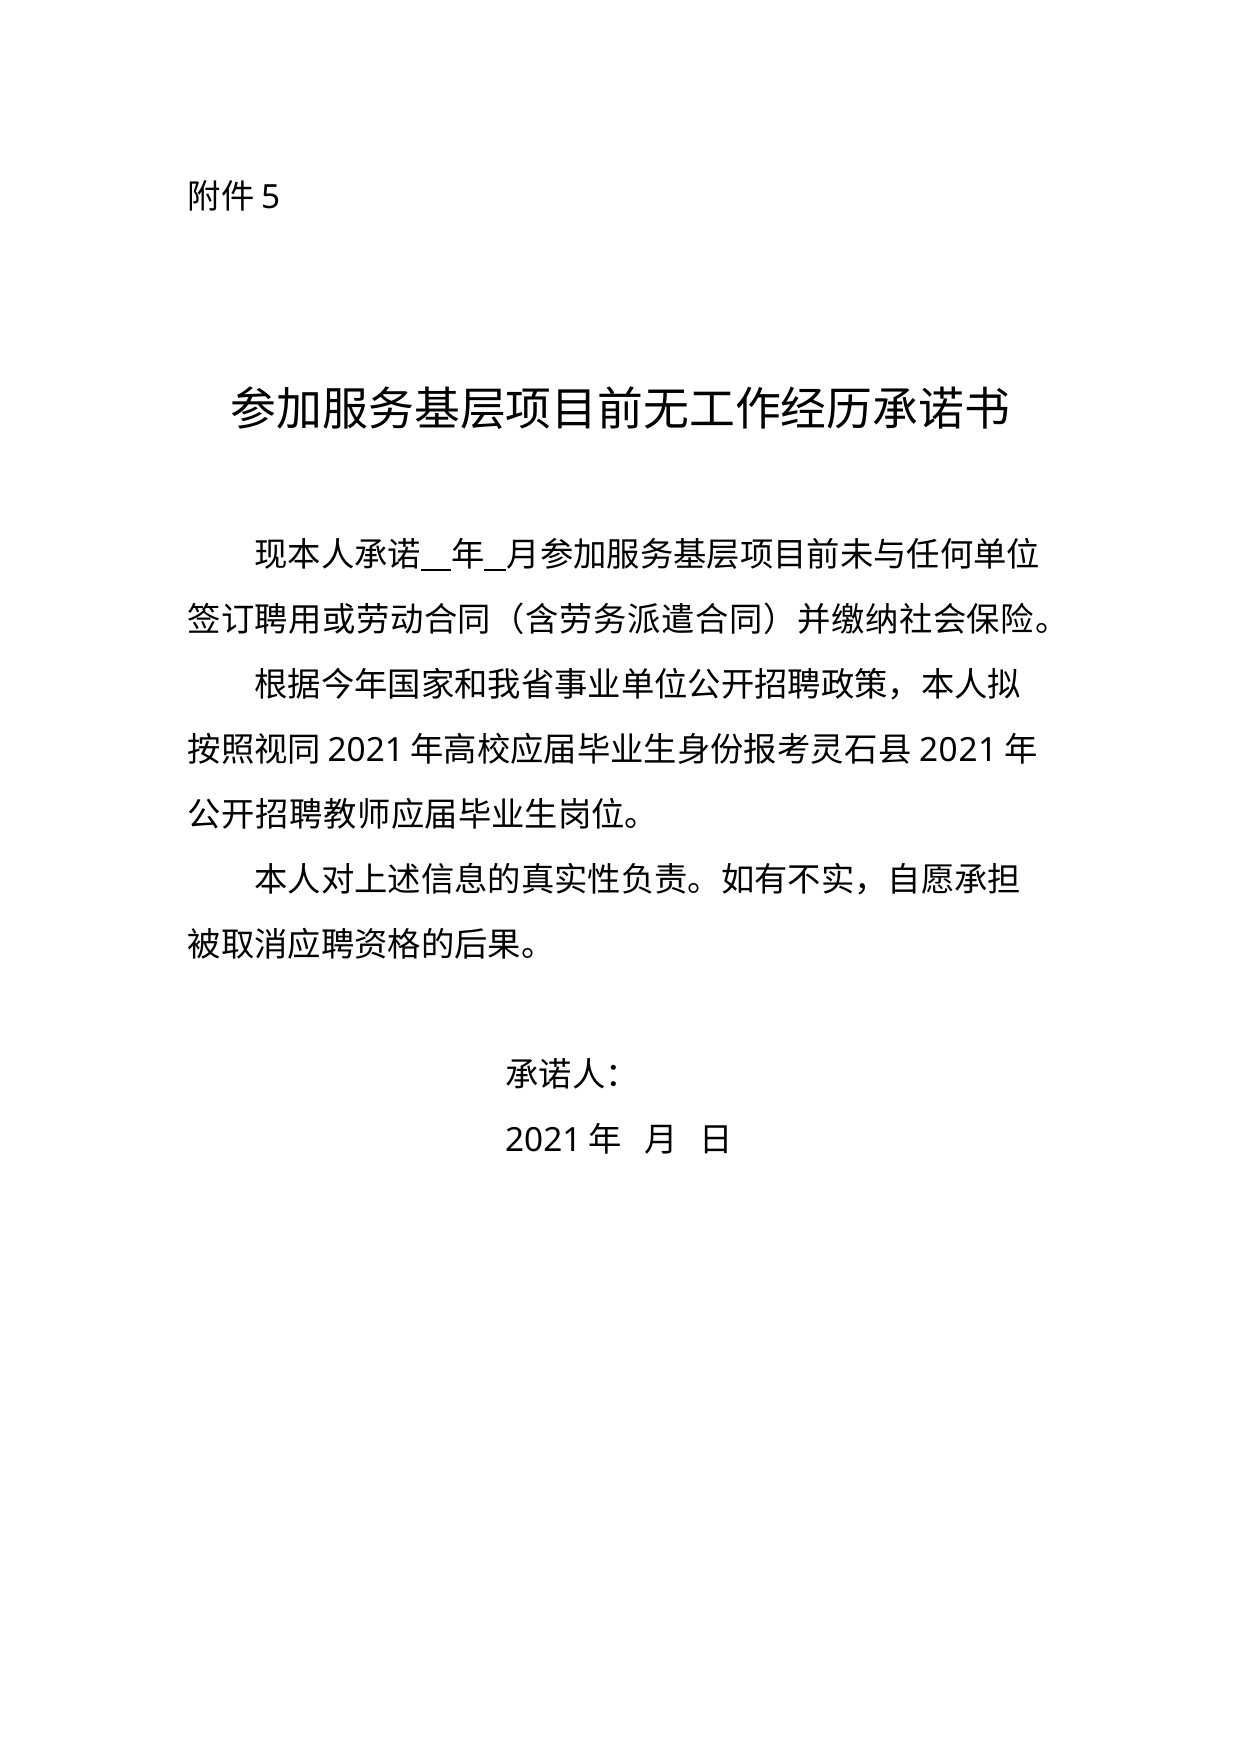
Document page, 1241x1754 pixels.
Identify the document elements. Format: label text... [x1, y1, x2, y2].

text 现本人承诺 年 月参加服务基层项目前未与任何单位签订聘用或劳动合同（含劳务派遣合同）并缴纳社会保险。 [187, 519, 1053, 649]
text 根据今年国家和我省事业单位公开招聘政策，本人拟按照视同2021年高校应届毕业生身份报考灵石县2021年公开招聘教师应届毕业生岗位。 [187, 649, 1053, 844]
text 附件5 [187, 162, 1053, 227]
text 承诺人： [187, 1039, 1053, 1104]
text 本人对上述信息的真实性负责。如有不实，自愿承担被取消应聘资格的后果。 [187, 844, 1053, 974]
text 参加服务基层项目前无工作经历承诺书 [187, 357, 1053, 454]
text 2021年 月 日 [187, 1104, 1053, 1169]
